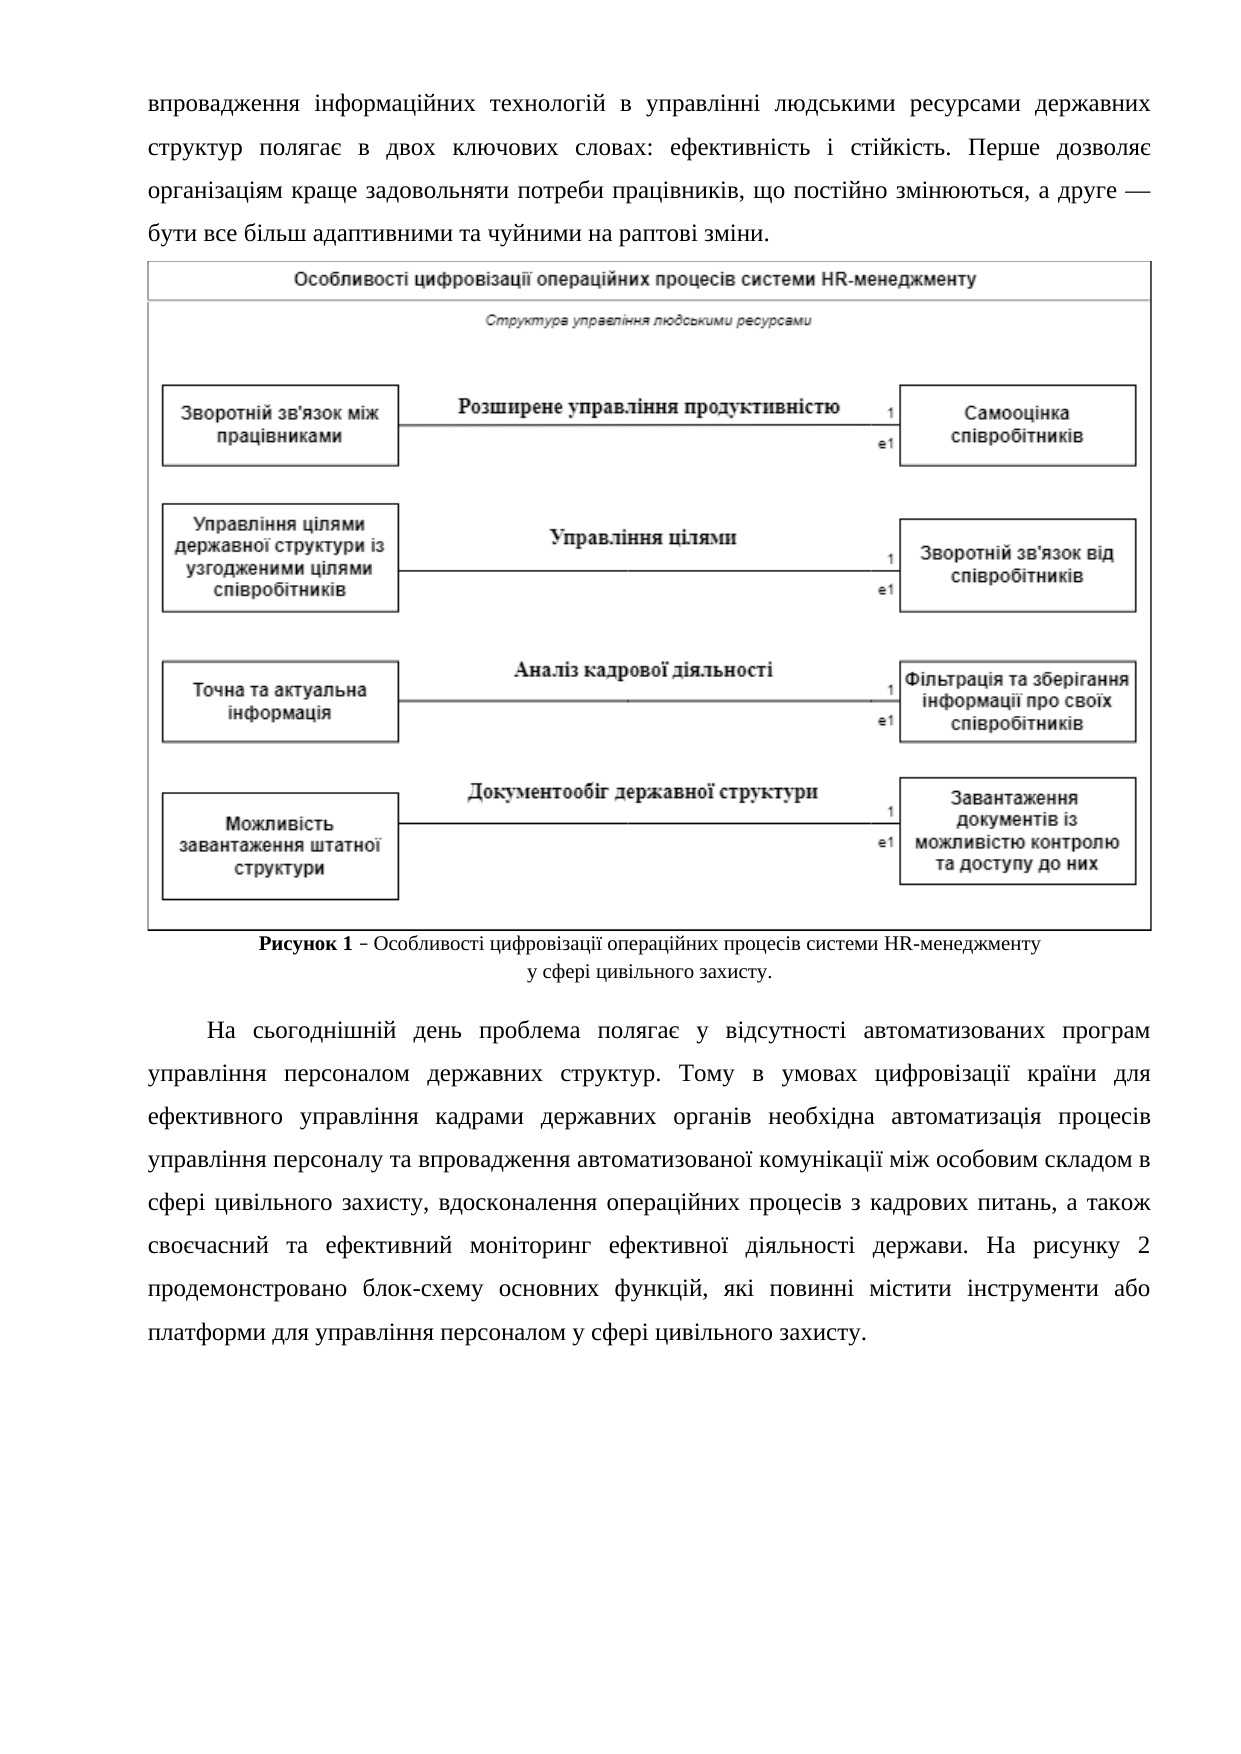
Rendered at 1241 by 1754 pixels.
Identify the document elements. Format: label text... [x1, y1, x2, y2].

text На сьогоднішній день проблема полягає у відсутності автоматизованих програм управління персоналом державних структур. Тому в умовах цифровізації країни для ефективного управління кадрами державних органів необхідна автоматизація процесів управління персоналу та впровадження автоматизованої комунікації між особовим складом в сфері цивільного захисту, вдосконалення операційних процесів з кадрових питань, а також своєчасний та ефективний моніторинг ефективної діяльності держави. На рисунку 2 продемонстровано блок-схему основних функцій, які повинні містити інструменти або платформи для управління персоналом у сфері цивільного захисту. [148, 1015, 1152, 1345]
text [148, 88, 1152, 247]
picture [147, 261, 1152, 931]
text у сфері цивільного захисту. [148, 959, 1152, 983]
text Рисунок 1 – Особливості цифровізації операційних процесів системи HR-менеджменту [148, 931, 1152, 956]
